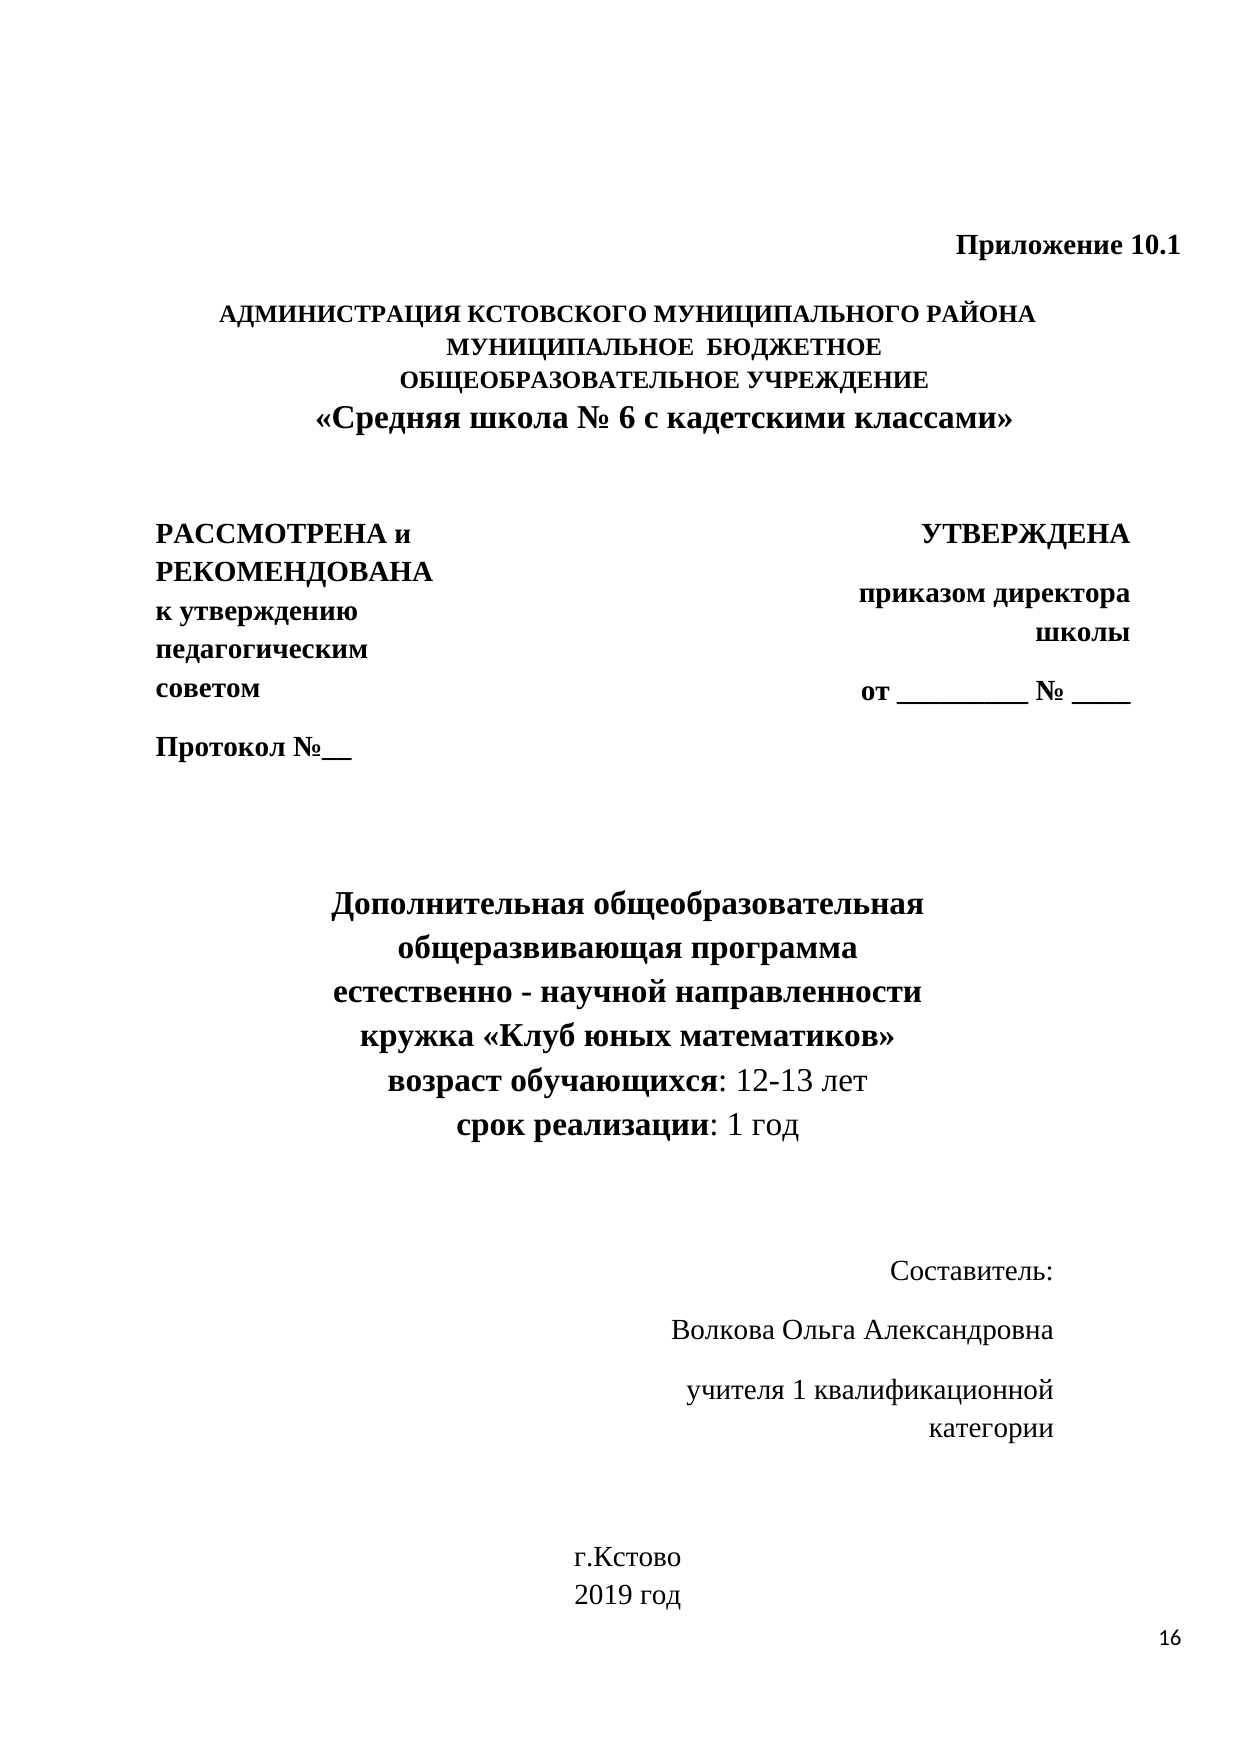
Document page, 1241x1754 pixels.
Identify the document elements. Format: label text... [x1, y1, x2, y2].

text естественно - научной направленности [74, 972, 1181, 1010]
text срок реализации: 1 год [74, 1104, 1181, 1142]
text АДМИНИСТРАЦИЯ КСТОВСКОГО МУНИЦИПАЛЬНОГО РАЙОНА [74, 299, 1181, 327]
text «Средняя школа № 6 с кадетскими классами» [74, 398, 1240, 436]
text ОБЩЕОБРАЗОВАТЕЛЬНОЕ УЧРЕЖДЕНИЕ [74, 365, 1240, 393]
text Дополнительная общеобразовательная [74, 883, 1181, 922]
text общеразвивающая программа [74, 928, 1181, 966]
text г.Кстово [74, 1539, 1181, 1572]
text 2019 год [74, 1577, 1181, 1611]
text МУНИЦИПАЛЬНОЕ БЮДЖЕТНОЕ [74, 332, 1240, 361]
text кружка «Клуб юных математиков» [74, 1016, 1181, 1054]
text Приложение 10.1 [74, 227, 1181, 261]
text возраст обучающихся: 12-13 лет [74, 1060, 1181, 1098]
